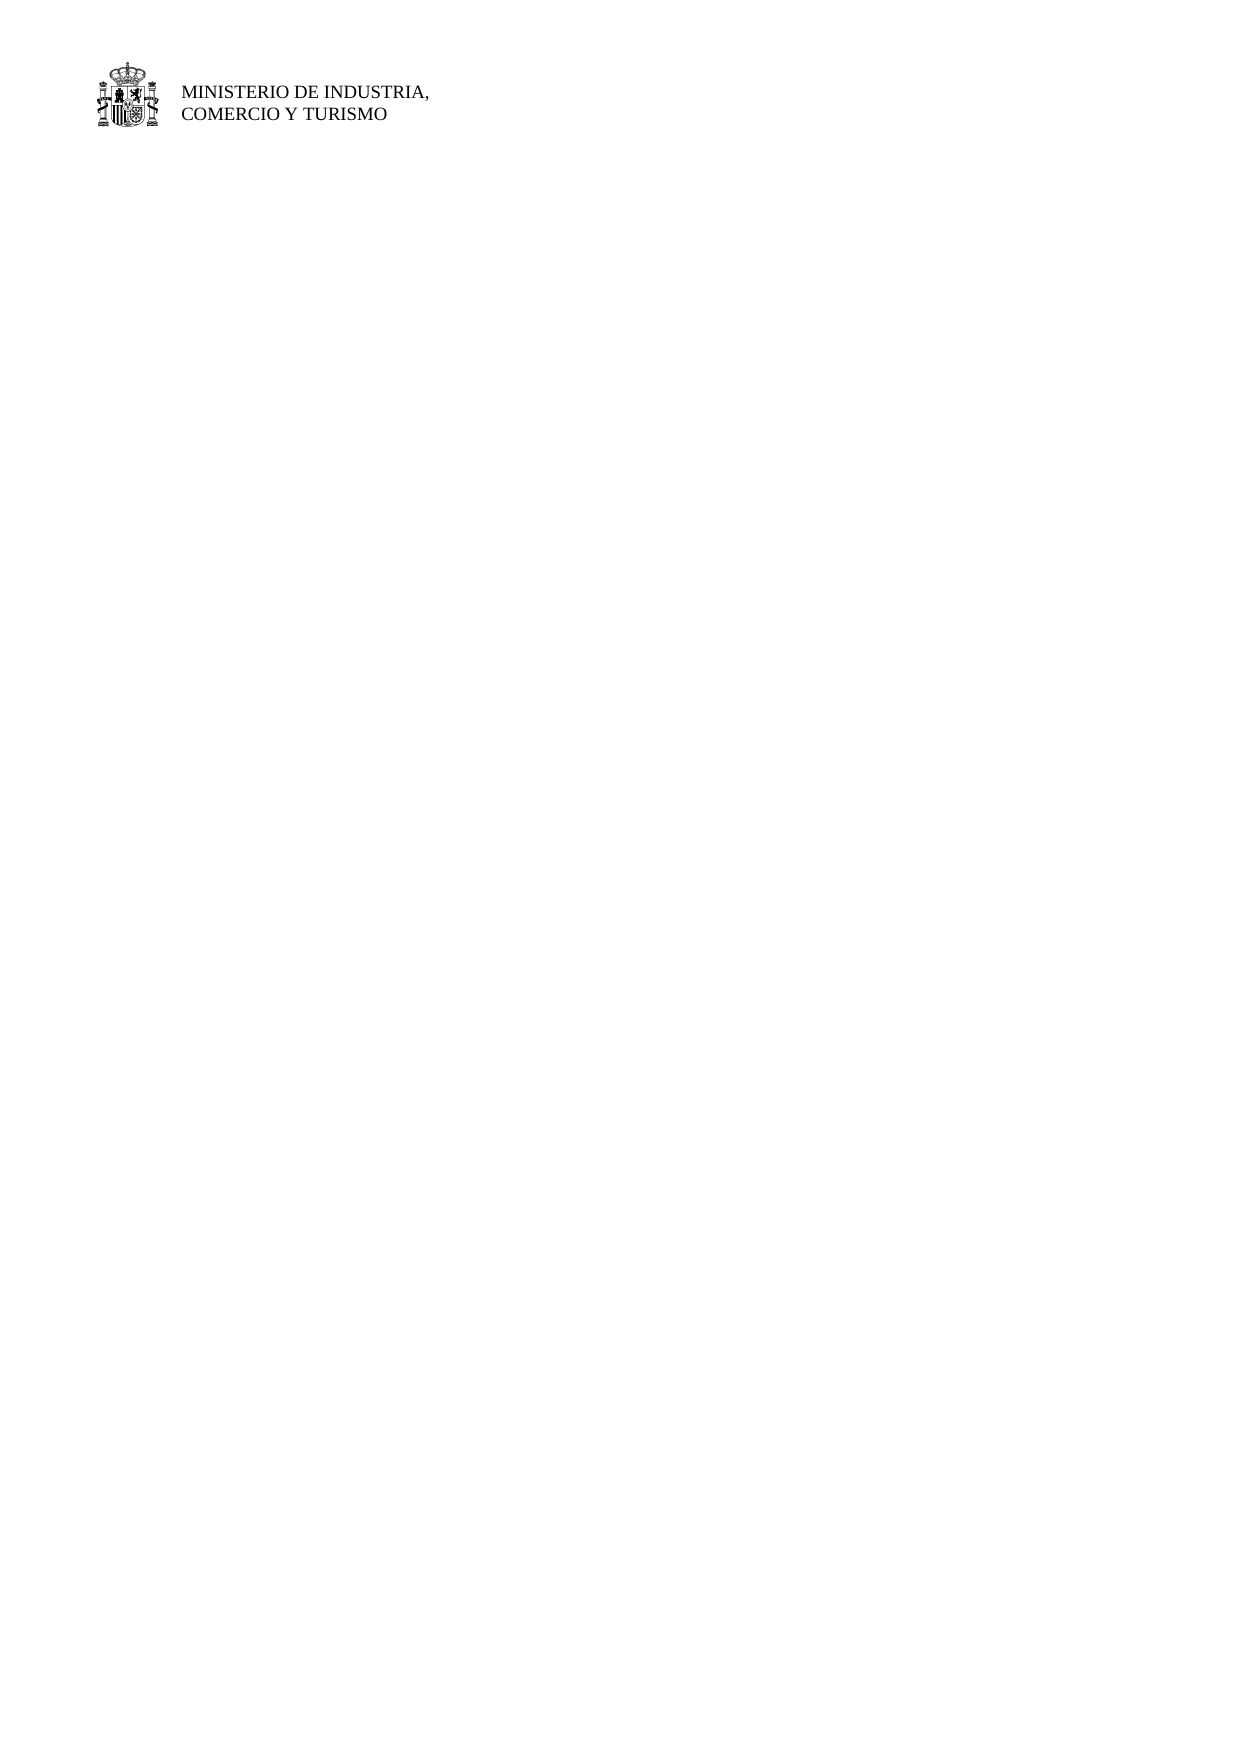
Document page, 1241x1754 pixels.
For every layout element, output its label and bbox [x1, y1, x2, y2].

picture [87, 58, 166, 138]
